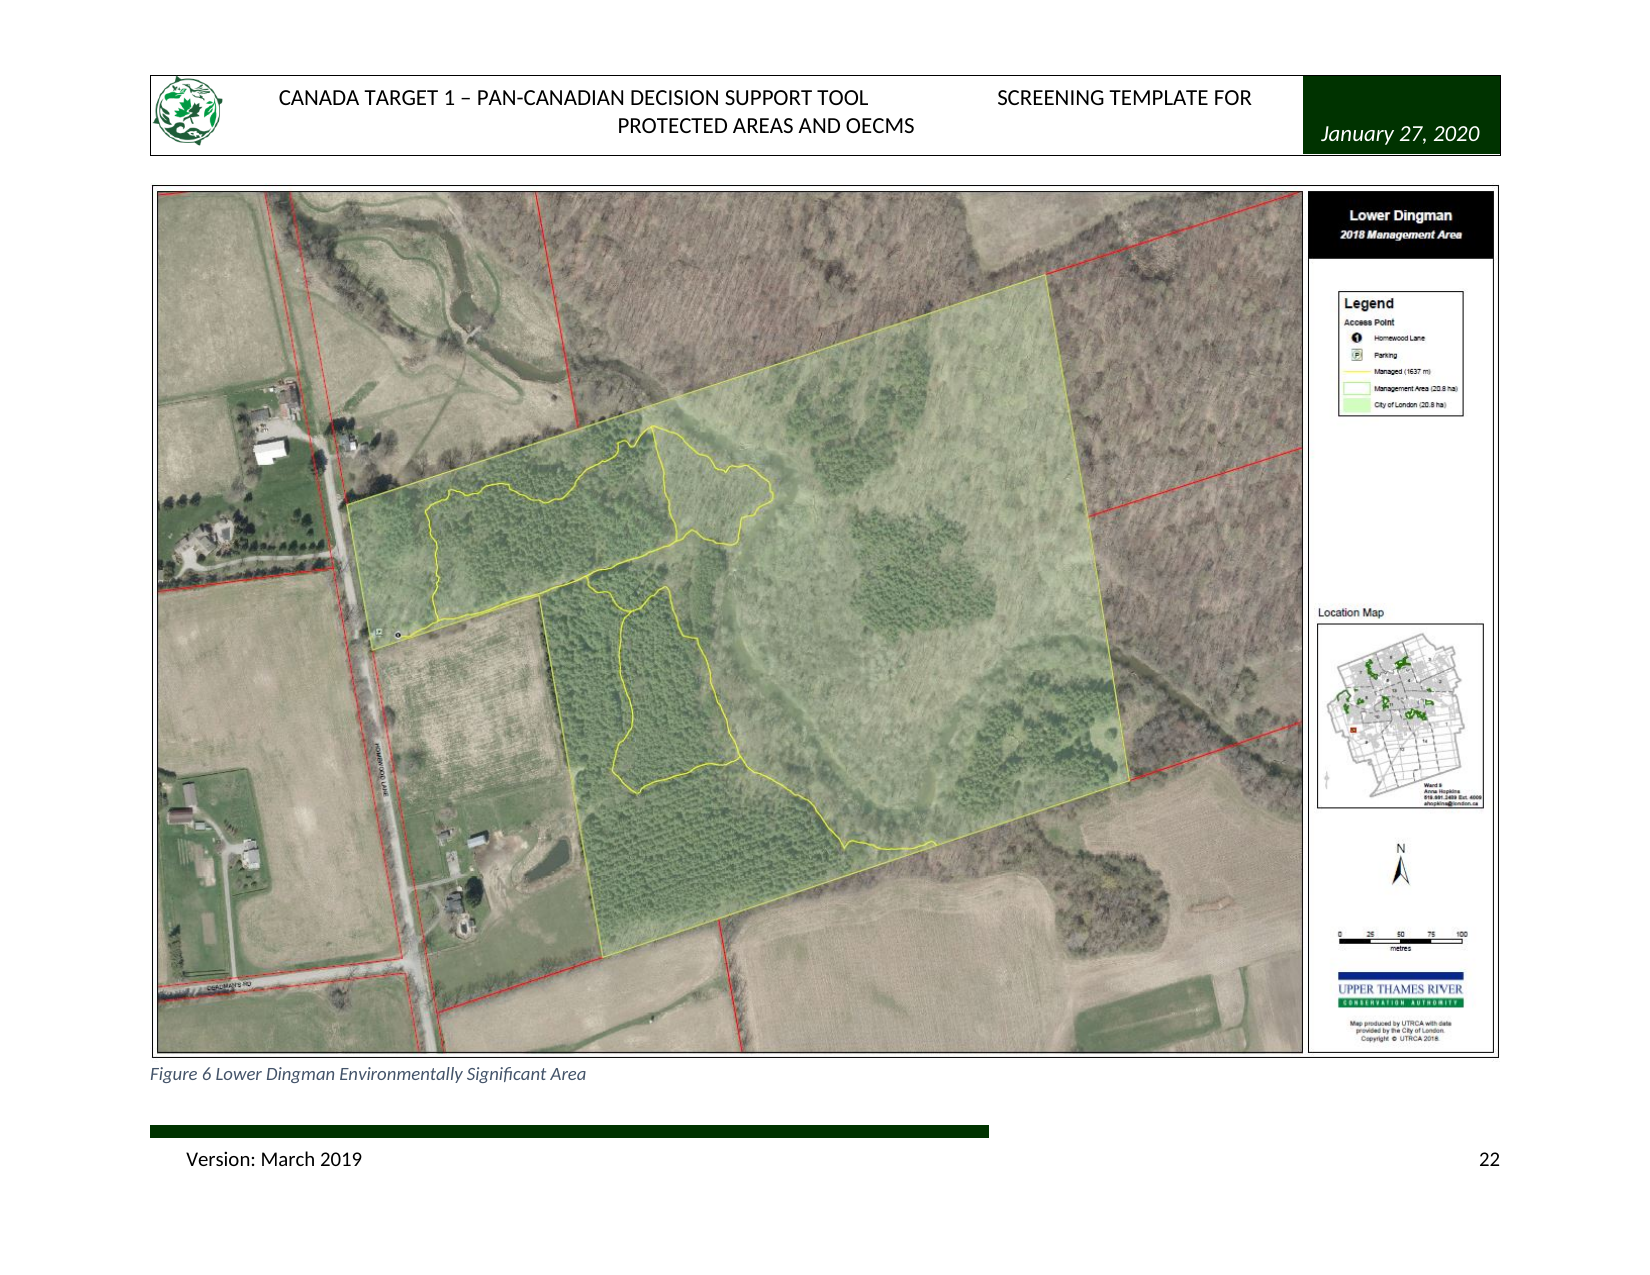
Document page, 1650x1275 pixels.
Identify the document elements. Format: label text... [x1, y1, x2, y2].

picture [150, 75, 223, 144]
picture [150, 183, 1500, 1062]
text Figure 6 Lower Dingman Environmentally Significant Area [150, 1062, 1500, 1085]
